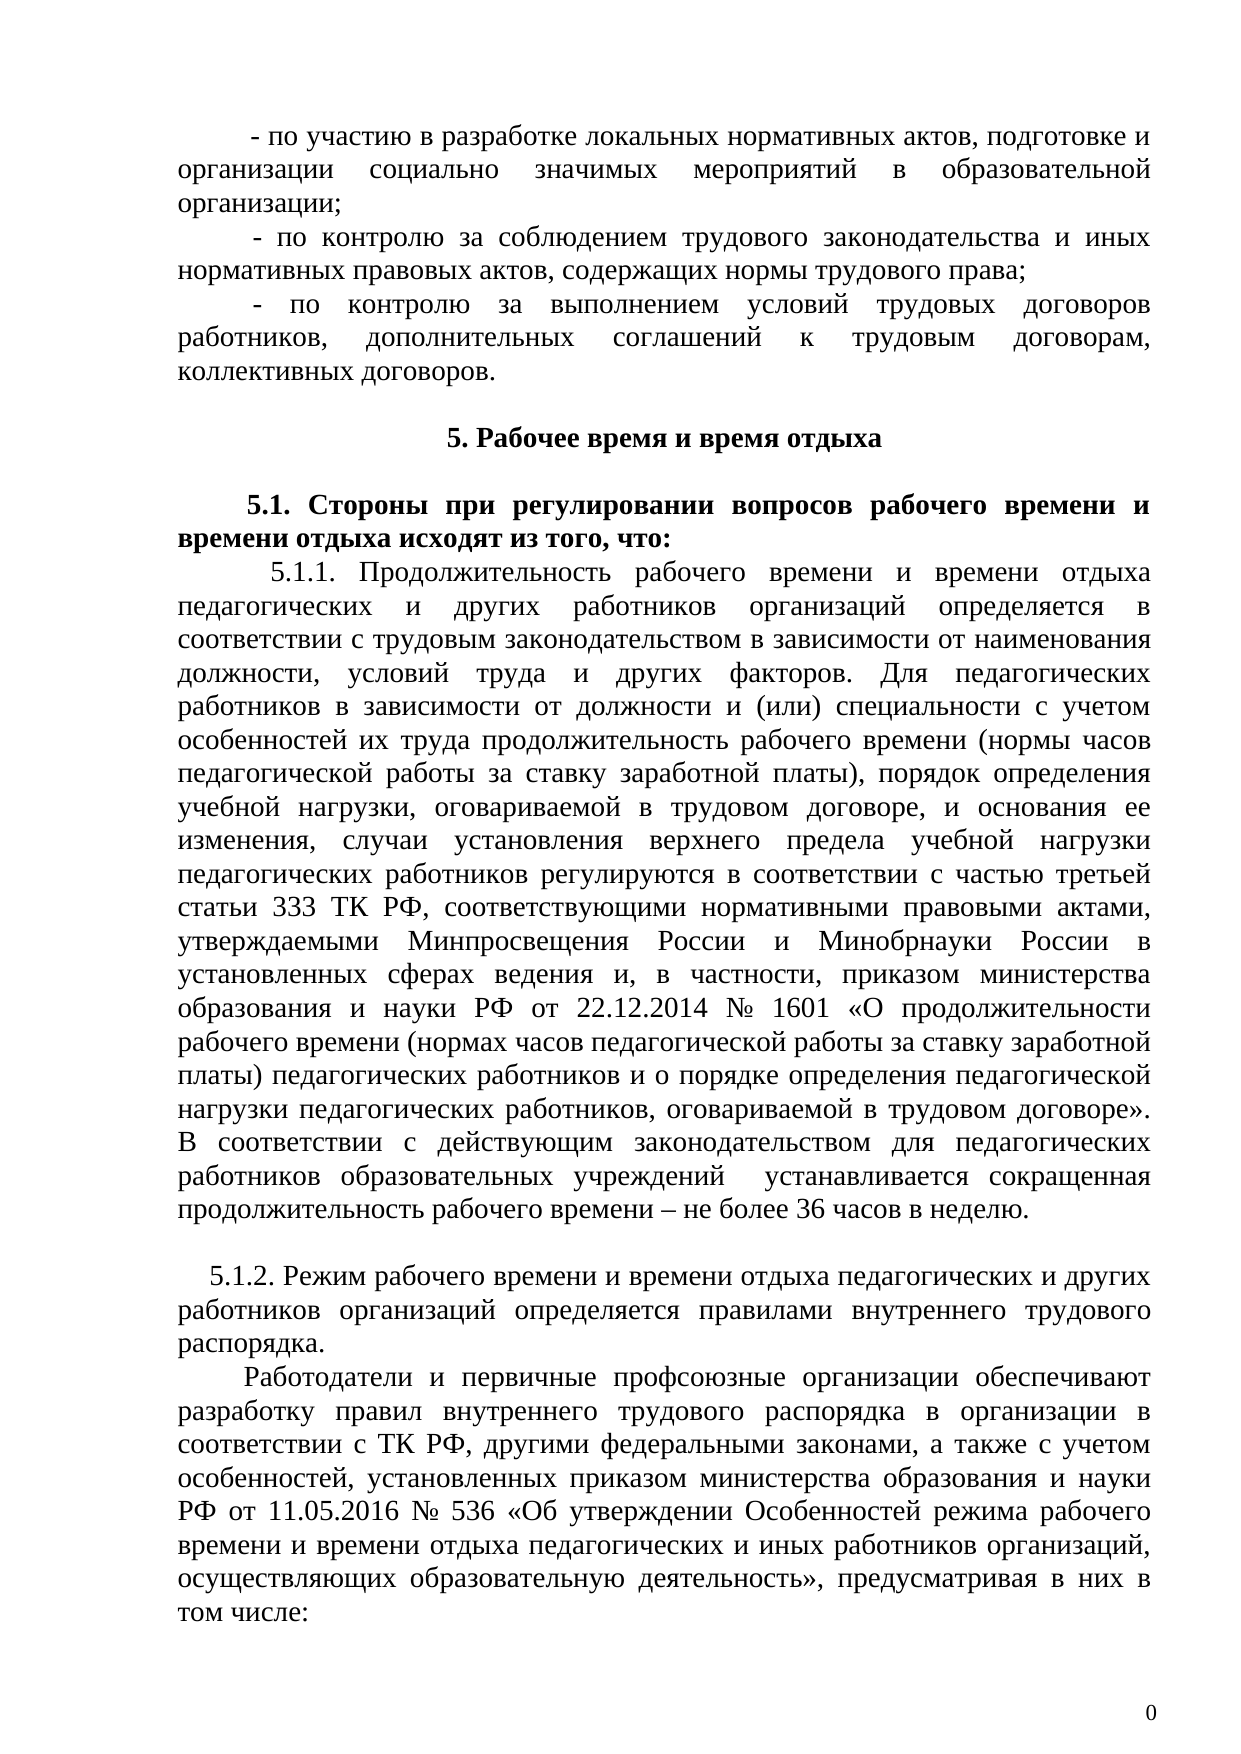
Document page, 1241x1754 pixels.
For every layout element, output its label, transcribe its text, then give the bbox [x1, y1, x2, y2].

text 5.1.1. Продолжительность рабочего времени и времени отдыха педагогических и других работников организаций определяется в соответствии с трудовым законодательством в зависимости от наименования должности, условий труда и других факторов. Для педагогических работников в зависимости от должности и (или) специальности с учетом особенностей их труда продолжительность рабочего времени (нормы часов педагогической работы за ставку заработной платы), порядок определения учебной нагрузки, оговариваемой в трудовом договоре, и основания ее изменения, случаи установления верхнего предела учебной нагрузки педагогических работников регулируются в соответствии с частью третьей статьи 333 ТК РФ, соответствующими нормативными правовыми актами, утверждаемыми Минпросвещения России и Минобрнауки России в установленных сферах ведения и, в частности, приказом министерства образования и науки РФ от 22.12.2014 № 1601 «О продолжительности рабочего времени (нормах часов педагогической работы за ставку заработной платы) педагогических работников и о порядке определения педагогической нагрузки педагогических работников, оговариваемой в трудовом договоре». В соответствии с действующим законодательством для педагогических работников образовательных учреждений устанавливается сокращенная продолжительность рабочего времени – не более 36 часов в неделю. [177, 554, 1152, 1225]
text 5.1. Стороны при регулировании вопросов рабочего времени и времени отдыха исходят из того, что: [177, 487, 1152, 554]
text - по контролю за соблюдением трудового законодательства и иных нормативных правовых актов, содержащих нормы трудового права; [177, 219, 1152, 286]
text Работодатели и первичные профсоюзные организации обеспечивают разработку правил внутреннего трудового распорядка в организации в соответствии с ТК РФ, другими федеральными законами, а также с учетом особенностей, установленных приказом министерства образования и науки РФ от 11.05.2016 № 536 «Об утверждении Особенностей режима рабочего времени и времени отдыха педагогических и иных работников организаций, осуществляющих образовательную деятельность», предусматривая в них в том числе: [177, 1359, 1152, 1627]
text 5.1.2. Режим рабочего времени и времени отдыха педагогических и других работников организаций определяется правилами внутреннего трудового распорядка. [177, 1258, 1152, 1359]
text - по участию в разработке локальных нормативных актов, подготовке и организации социально значимых мероприятий в образовательной организации; [177, 118, 1152, 219]
text 5. Рабочее время и время отдыха [177, 420, 1152, 453]
text - по контролю за выполнением условий трудовых договоров работников, дополнительных соглашений к трудовым договорам, коллективных договоров. [177, 286, 1152, 386]
